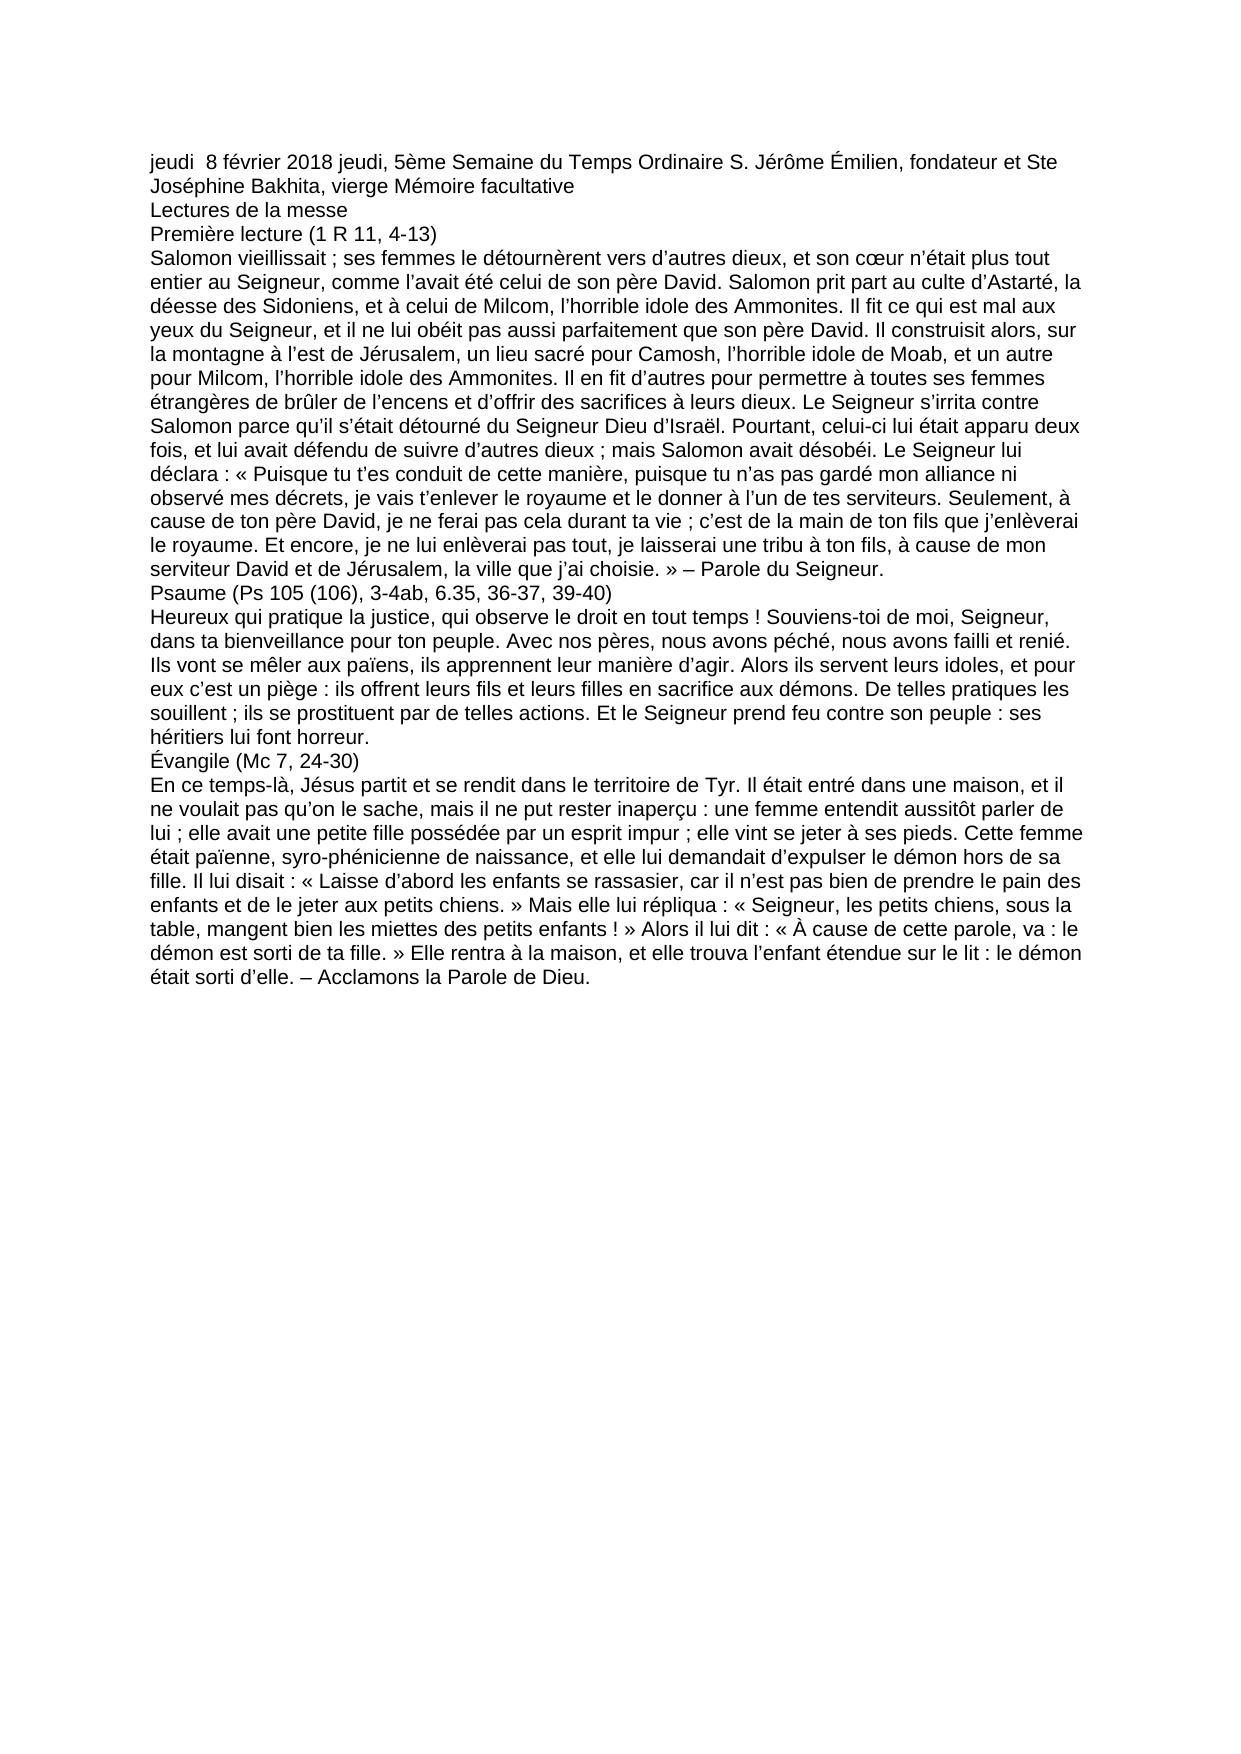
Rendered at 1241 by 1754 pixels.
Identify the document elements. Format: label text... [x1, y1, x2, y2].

text En ce temps-là, Jésus partit et se rendit dans le territoire de Tyr. Il était entré dans une maison, et il ne voulait pas qu’on le sache, mais il ne put rester inaperçu : une femme entendit aussitôt parler de lui ; elle avait une petite fille possédée par un esprit impur ; elle vint se jeter à ses pieds. Cette femme était païenne, syro-phénicienne de naissance, et elle lui demandait d’expulser le démon hors de sa fille. Il lui disait : « Laisse d’abord les enfants se rassasier, car il n’est pas bien de prendre le pain des enfants et de le jeter aux petits chiens. » Mais elle lui répliqua : « Seigneur, les petits chiens, sous la table, mangent bien les miettes des petits enfants ! » Alors il lui dit : « À cause de cette parole, va : le démon est sorti de ta fille. » Elle rentra à la maison, et elle trouva l’enfant étendue sur le lit : le démon était sorti d’elle. – Acclamons la Parole de Dieu. [150, 773, 1090, 988]
text Salomon vieillissait ; ses femmes le détournèrent vers d’autres dieux, et son cœur n’était plus tout entier au Seigneur, comme l’avait été celui de son père David. Salomon prit part au culte d’Astarté, la déesse des Sidoniens, et à celui de Milcom, l’horrible idole des Ammonites. Il fit ce qui est mal aux yeux du Seigneur, et il ne lui obéit pas aussi parfaitement que son père David. Il construisit alors, sur la montagne à l’est de Jérusalem, un lieu sacré pour Camosh, l’horrible idole de Moab, et un autre pour Milcom, l’horrible idole des Ammonites. Il en fit d’autres pour permettre à toutes ses femmes étrangères de brûler de l’encens et d’offrir des sacrifices à leurs dieux. Le Seigneur s’irrita contre Salomon parce qu’il s’était détourné du Seigneur Dieu d’Israël. Pourtant, celui-ci lui était apparu deux fois, et lui avait défendu de suivre d’autres dieux ; mais Salomon avait désobéi. Le Seigneur lui déclara : « Puisque tu t’es conduit de cette manière, puisque tu n’as pas gardé mon alliance ni observé mes décrets, je vais t’enlever le royaume et le donner à l’un de tes serviteurs. Seulement, à cause de ton père David, je ne ferai pas cela durant ta vie ; c’est de la main de ton fils que j’enlèverai le royaume. Et encore, je ne lui enlèverai pas tout, je laisserai une tribu à ton fils, à cause de mon serviteur David et de Jérusalem, la ville que j’ai choisie. » – Parole du Seigneur. [150, 246, 1090, 581]
text Heureux qui pratique la justice, qui observe le droit en tout temps ! Souviens-toi de moi, Seigneur, dans ta bienveillance pour ton peuple. Avec nos pères, nous avons péché, nous avons failli et renié. Ils vont se mêler aux païens, ils apprennent leur manière d’agir. Alors ils servent leurs idoles, et pour eux c’est un piège : ils offrent leurs fils et leurs filles en sacrifice aux démons. De telles pratiques les souillent ; ils se prostituent par de telles actions. Et le Seigneur prend feu contre son peuple : ses héritiers lui font horreur. [150, 605, 1090, 749]
